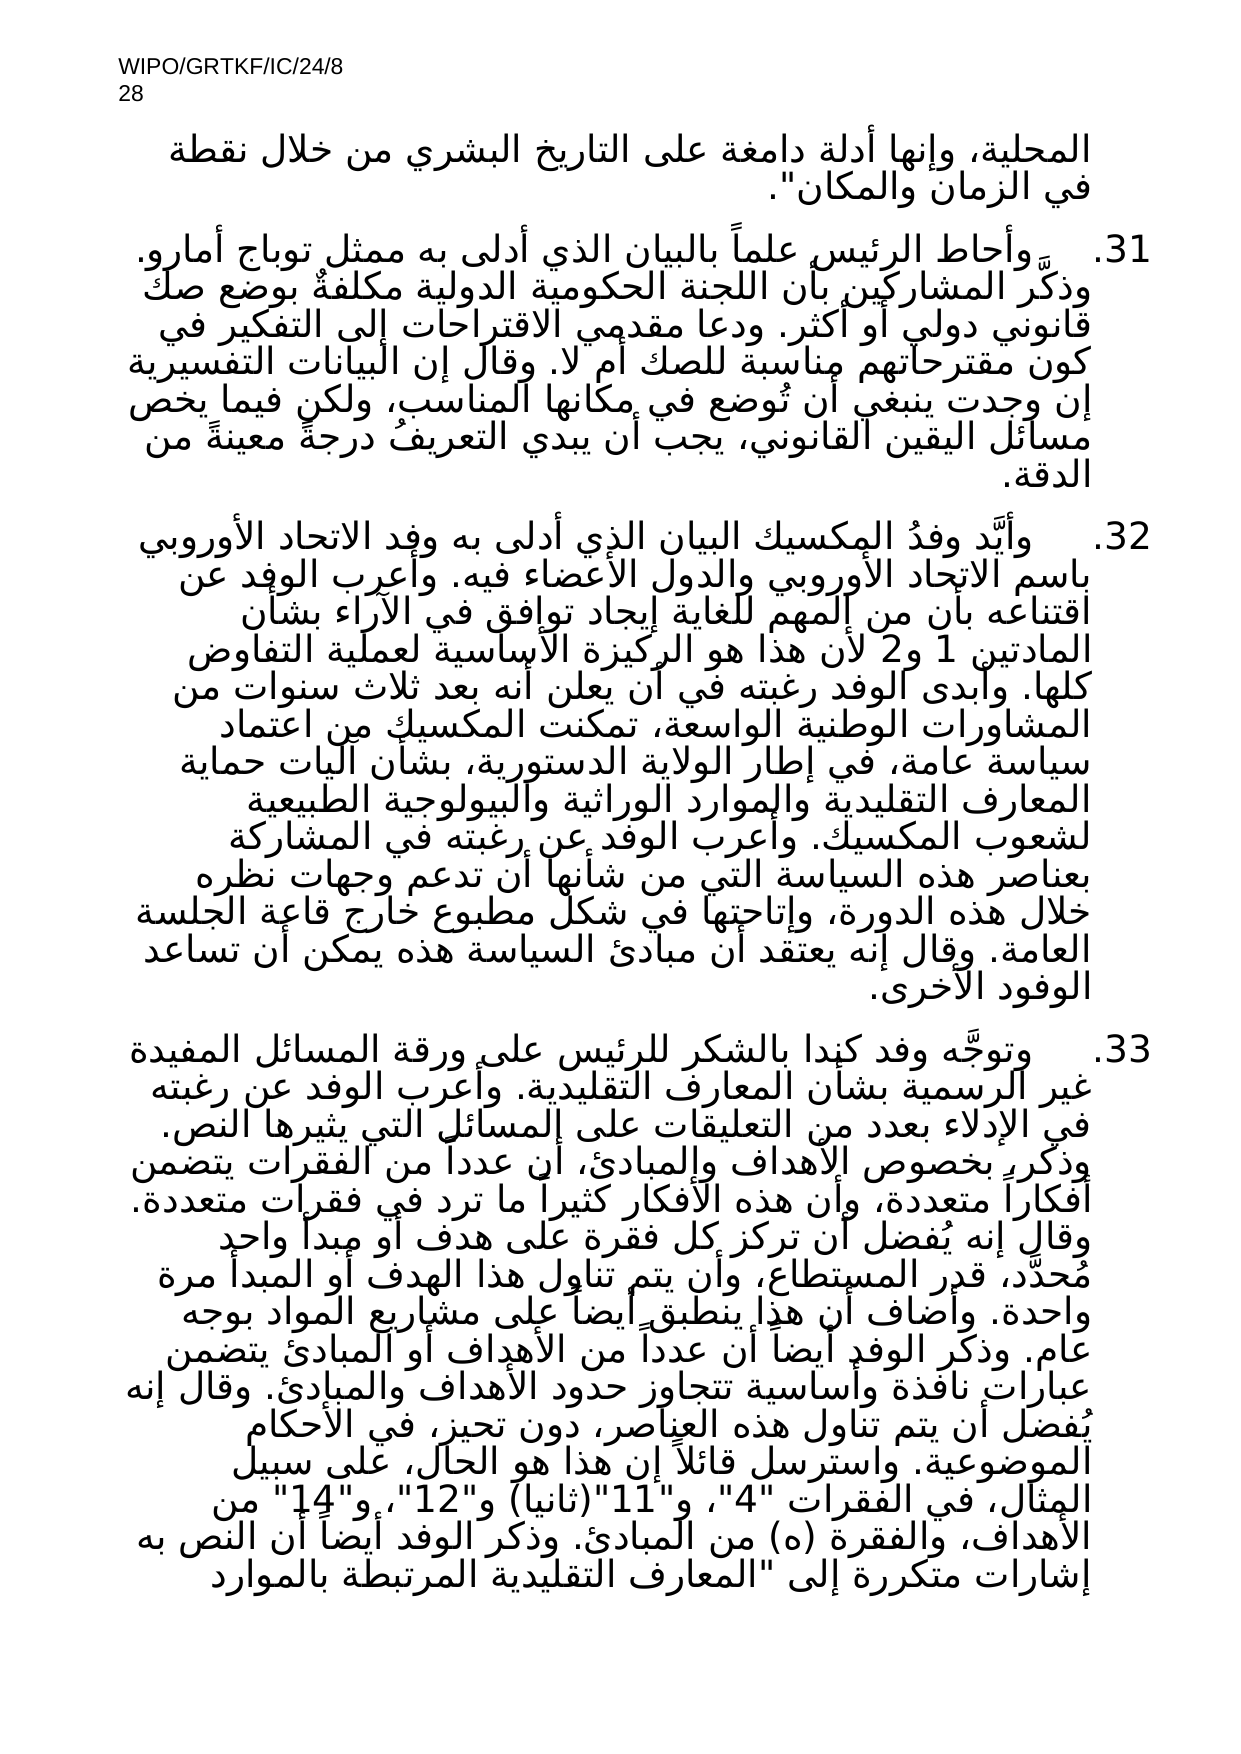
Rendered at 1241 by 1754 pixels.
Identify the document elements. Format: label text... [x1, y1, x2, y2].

text وأيَّد وفدُ المكسيك البيان الذي أدلى به وفد الاتحاد الأوروبي باسم الاتحاد الأوروبي والدول الأعضاء فيه. وأعرب الوفد عن اقتناعه بأن من المهم للغاية إيجاد توافق في الآراء بشأن المادتين 1 و2 لأن هذا هو الركيزة الأساسية لعملية التفاوض كلها. وأبدى الوفد رغبته في أن يعلن أنه بعد ثلاث سنوات من المشاورات الوطنية الواسعة، تمكنت المكسيك من اعتماد سياسة عامة، في إطار الولاية الدستورية، بشأن آليات حماية المعارف التقليدية والموارد الوراثية والبيولوجية الطبيعية لشعوب المكسيك. وأعرب الوفد عن رغبته في المشاركة بعناصر هذه السياسة التي من شأنها أن تدعم وجهات نظره خلال هذه الدورة، وإتاحتها في شكل مطبوع خارج قاعة الجلسة العامة. وقال إنه يعتقد أن مبادئ السياسة هذه يمكن أن تساعد الوفود الأخرى. [118, 520, 1092, 1007]
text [118, 1032, 1092, 1595]
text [118, 132, 1092, 207]
text وأحاط الرئيس علماً بالبيان الذي أدلى به ممثل توباج أمارو. وذكَّر المشاركين بأن اللجنة الحكومية الدولية مكلفةٌ بوضع صك قانوني دولي أو أكثر. ودعا مقدمي الاقتراحات إلى التفكير في كون مقترحاتهم مناسبة للصك أم لا. وقال إن البيانات التفسيرية إن وجدت ينبغي أن تُوضع في مكانها المناسب، ولكن فيما يخص مسائل اليقين القانوني، يجب أن يبدي التعريفُ درجةً معينةً من الدقة. [118, 232, 1092, 495]
